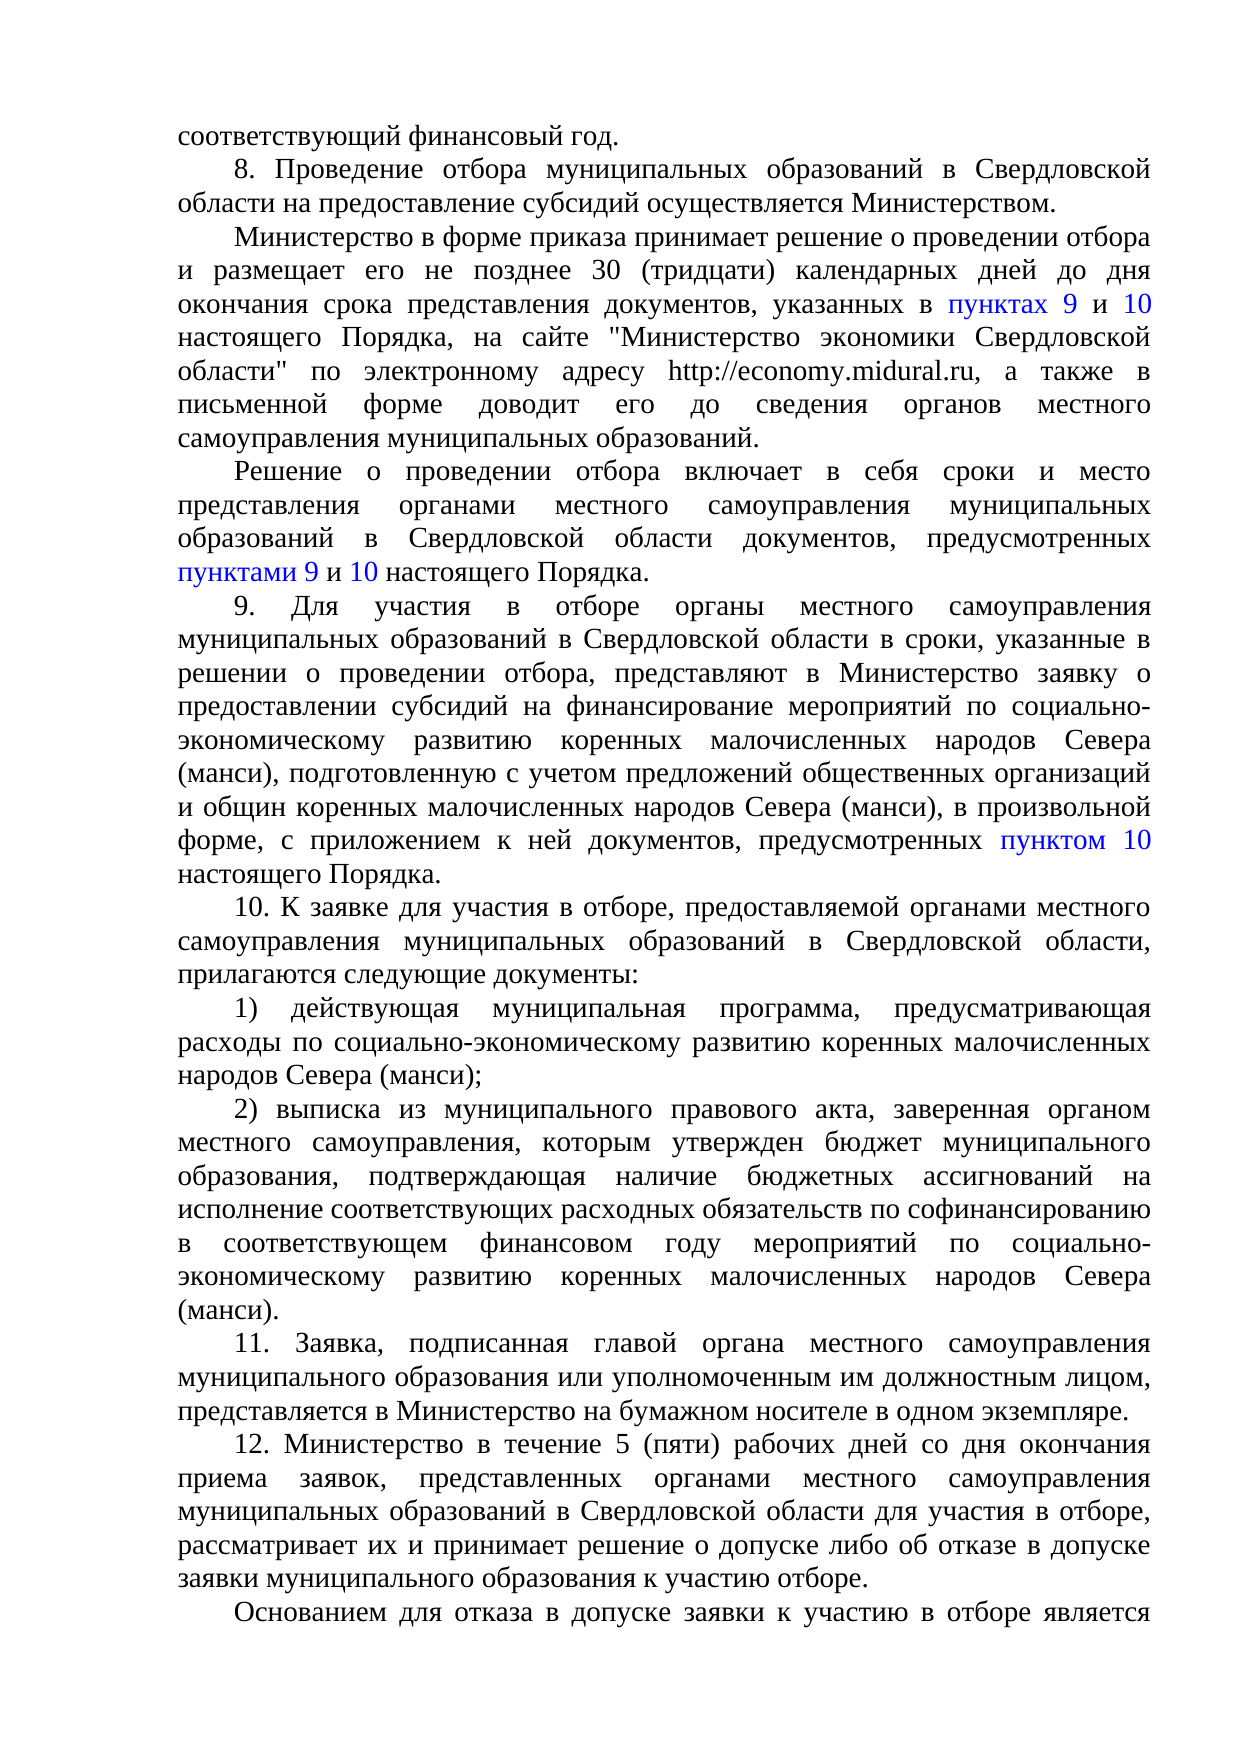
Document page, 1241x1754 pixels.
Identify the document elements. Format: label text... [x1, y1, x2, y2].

text 11. Заявка, подписанная главой органа местного самоуправления муниципального образования или уполномоченным им должностным лицом, представляется в Министерство на бумажном носителе в одном экземпляре. [177, 1326, 1152, 1426]
text 9. Для участия в отборе органы местного самоуправления муниципальных образований в Свердловской области в сроки, указанные в решении о проведении отбора, представляют в Министерство заявку о предоставлении субсидий на финансирование мероприятий по социально-экономическому развитию коренных малочисленных народов Севера (манси), подготовленную с учетом предложений общественных организаций и общин коренных малочисленных народов Севера (манси), в произвольной форме, с приложением к ней документов, предусмотренных пунктом 10 настоящего Порядка. [177, 588, 1152, 889]
text Решение о проведении отбора включает в себя сроки и место представления органами местного самоуправления муниципальных образований в Свердловской области документов, предусмотренных пунктами 9 и 10 настоящего Порядка. [177, 453, 1152, 588]
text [177, 118, 1152, 152]
text 10. К заявке для участия в отборе, предоставляемой органами местного самоуправления муниципальных образований в Свердловской области, прилагаются следующие документы: [177, 889, 1152, 990]
text 12. Министерство в течение 5 (пяти) рабочих дней со дня окончания приема заявок, представленных органами местного самоуправления муниципальных образований в Свердловской области для участия в отборе, рассматривает их и принимает решение о допуске либо об отказе в допуске заявки муниципального образования к участию отборе. [177, 1426, 1152, 1594]
text 8. Проведение отбора муниципальных образований в Свердловской области на предоставление субсидий осуществляется Министерством. [177, 152, 1152, 219]
text Министерство в форме приказа принимает решение о проведении отбора и размещает его не позднее 30 (тридцати) календарных дней до дня окончания срока представления документов, указанных в пунктах 9 и 10 настоящего Порядка, на сайте "Министерство экономики Свердловской области" по электронному адресу http://economy.midural.ru, а также в письменной форме доводит его до сведения органов местного самоуправления муниципальных образований. [177, 219, 1152, 453]
text 1) действующая муниципальная программа, предусматривающая расходы по социально-экономическому развитию коренных малочисленных народов Севера (манси); [177, 990, 1152, 1091]
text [177, 1594, 1152, 1627]
text 2) выписка из муниципального правового акта, заверенная органом местного самоуправления, которым утвержден бюджет муниципального образования, подтверждающая наличие бюджетных ассигнований на исполнение соответствующих расходных обязательств по софинансированию в соответствующем финансовом году мероприятий по социально-экономическому развитию коренных малочисленных народов Севера (манси). [177, 1091, 1152, 1326]
